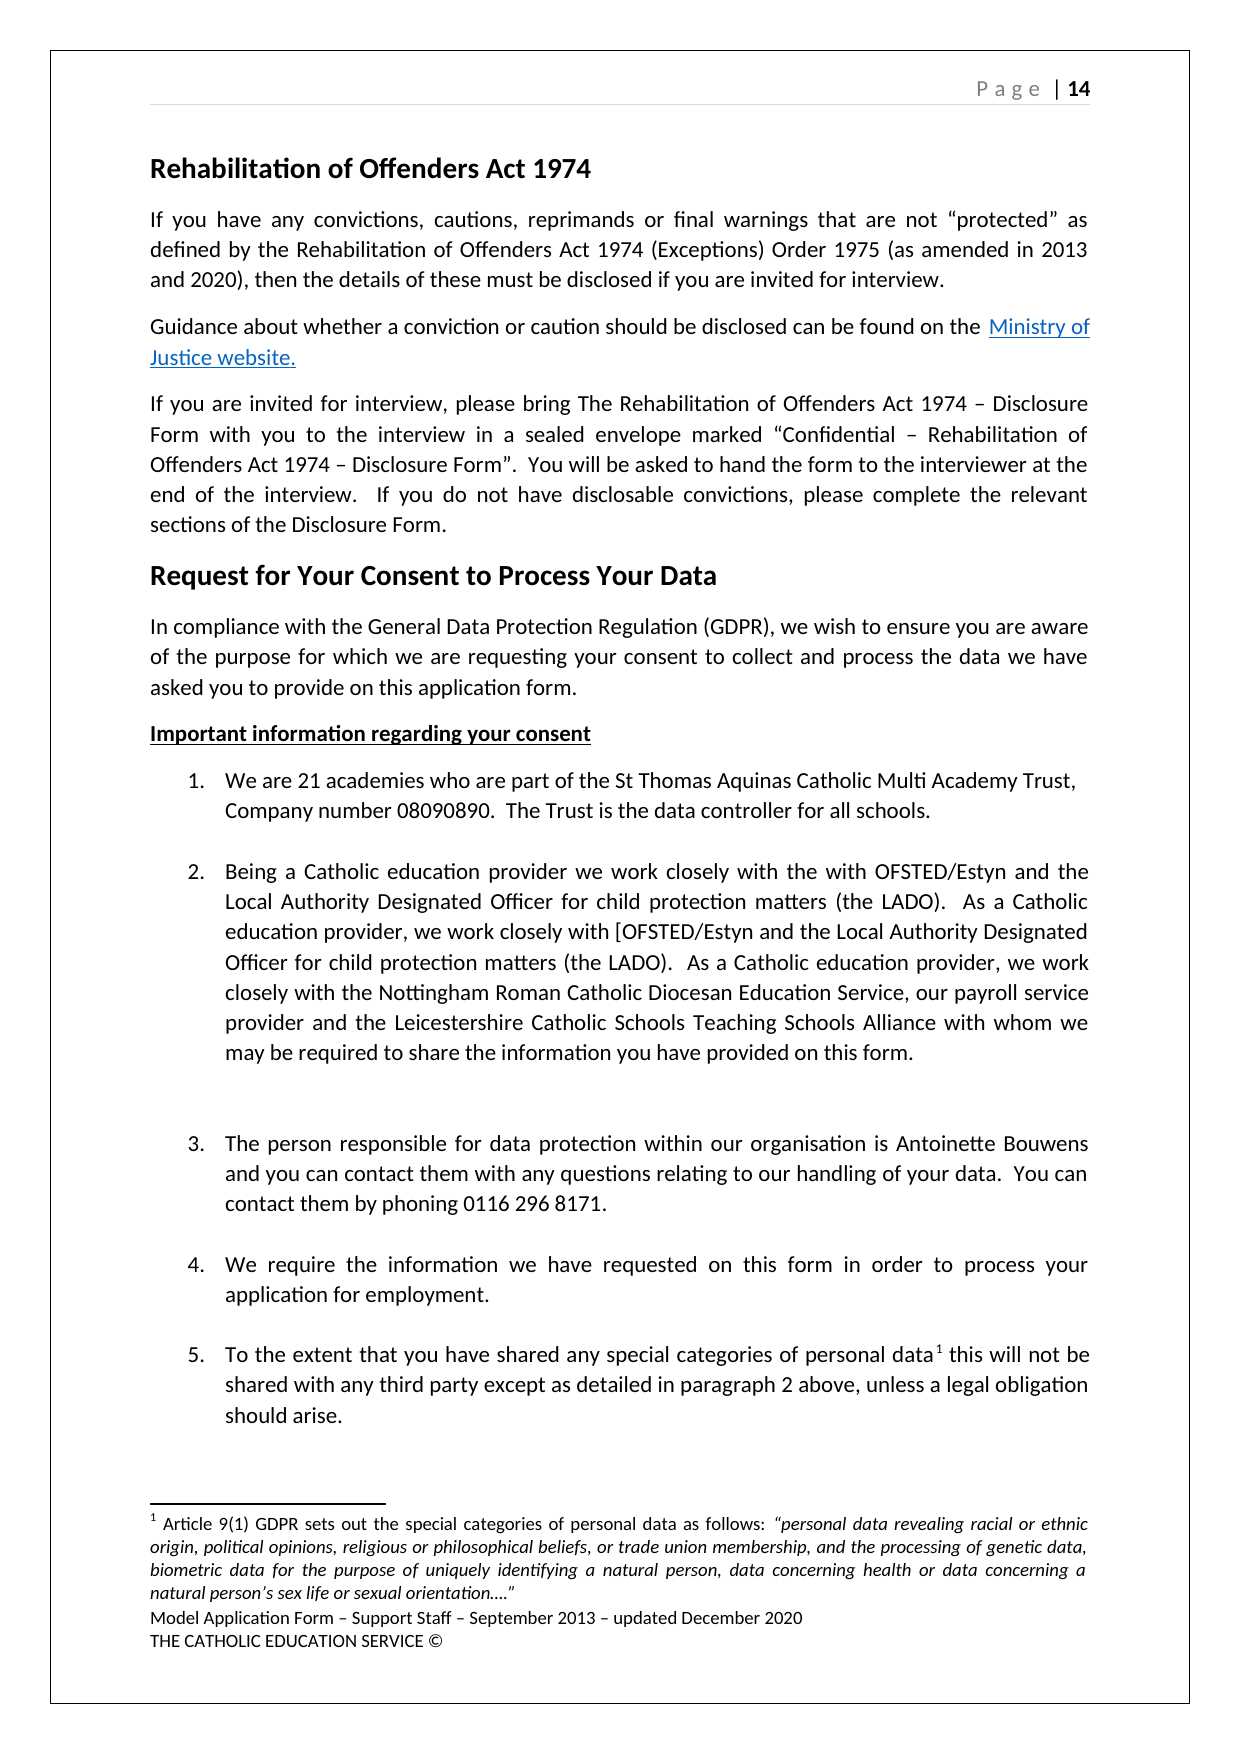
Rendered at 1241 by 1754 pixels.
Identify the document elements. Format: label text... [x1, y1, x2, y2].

list We require the information we have requested on this form in order to process your application for employment. [187, 1250, 1090, 1308]
text Guidance about whether a conviction or caution should be disclosed can be found on the Ministry of Justice website. [150, 312, 1090, 371]
text In compliance with the General Data Protection Regulation (GDPR), we wish to ensure you are aware of the purpose for which we are requesting your consent to collect and process the data we have asked you to provide on this application form. [150, 612, 1090, 701]
text Request for Your Consent to Process Your Data [150, 557, 1090, 593]
list The person responsible for data protection within our organisation is Antoinette Bouwens and you can contact them with any questions relating to our handling of your data. You can contact them by phoning 0116 296 8171. [187, 1129, 1090, 1217]
list To the extent that you have shared any special categories of personal data this will not be shared with any third party except as detailed in paragraph 2 above, unless a legal obligation should arise. [187, 1340, 1090, 1429]
text Rehabilitation of Offenders Act 1974 [150, 150, 1090, 186]
text Important information regarding your consent [150, 719, 1090, 748]
text If you are invited for interview, please bring The Rehabilitation of Offenders Act 1974 – Disclosure Form with you to the interview in a sealed envelope marked “Confidential – Rehabilitation of Offenders Act 1974 – Disclosure Form”. You will be asked to hand the form to the interviewer at the end of the interview. If you do not have disclosable convictions, please complete the relevant sections of the Disclosure Form. [150, 389, 1090, 538]
list We are 21 academies who are part of the St Thomas Aquinas Catholic Multi Academy Trust, Company number 08090890. The Trust is the data controller for all schools. [187, 766, 1090, 825]
list Being a Catholic education provider we work closely with the with OFSTED/Estyn and the Local Authority Designated Officer for child protection matters (the LADO). As a Catholic education provider, we work closely with [OFSTED/Estyn and the Local Authority Designated Officer for child protection matters (the LADO). As a Catholic education provider, we work closely with the Nottingham Roman Catholic Diocesan Education Service, our payroll service provider and the Leicestershire Catholic Schools Teaching Schools Alliance with whom we may be required to share the information you have provided on this form. [187, 857, 1090, 1066]
text If you have any convictions, cautions, reprimands or final warnings that are not “protected” as defined by the Rehabilitation of Offenders Act 1974 (Exceptions) Order 1975 (as amended in 2013 and 2020), then the details of these must be disclosed if you are invited for interview. [150, 205, 1090, 293]
